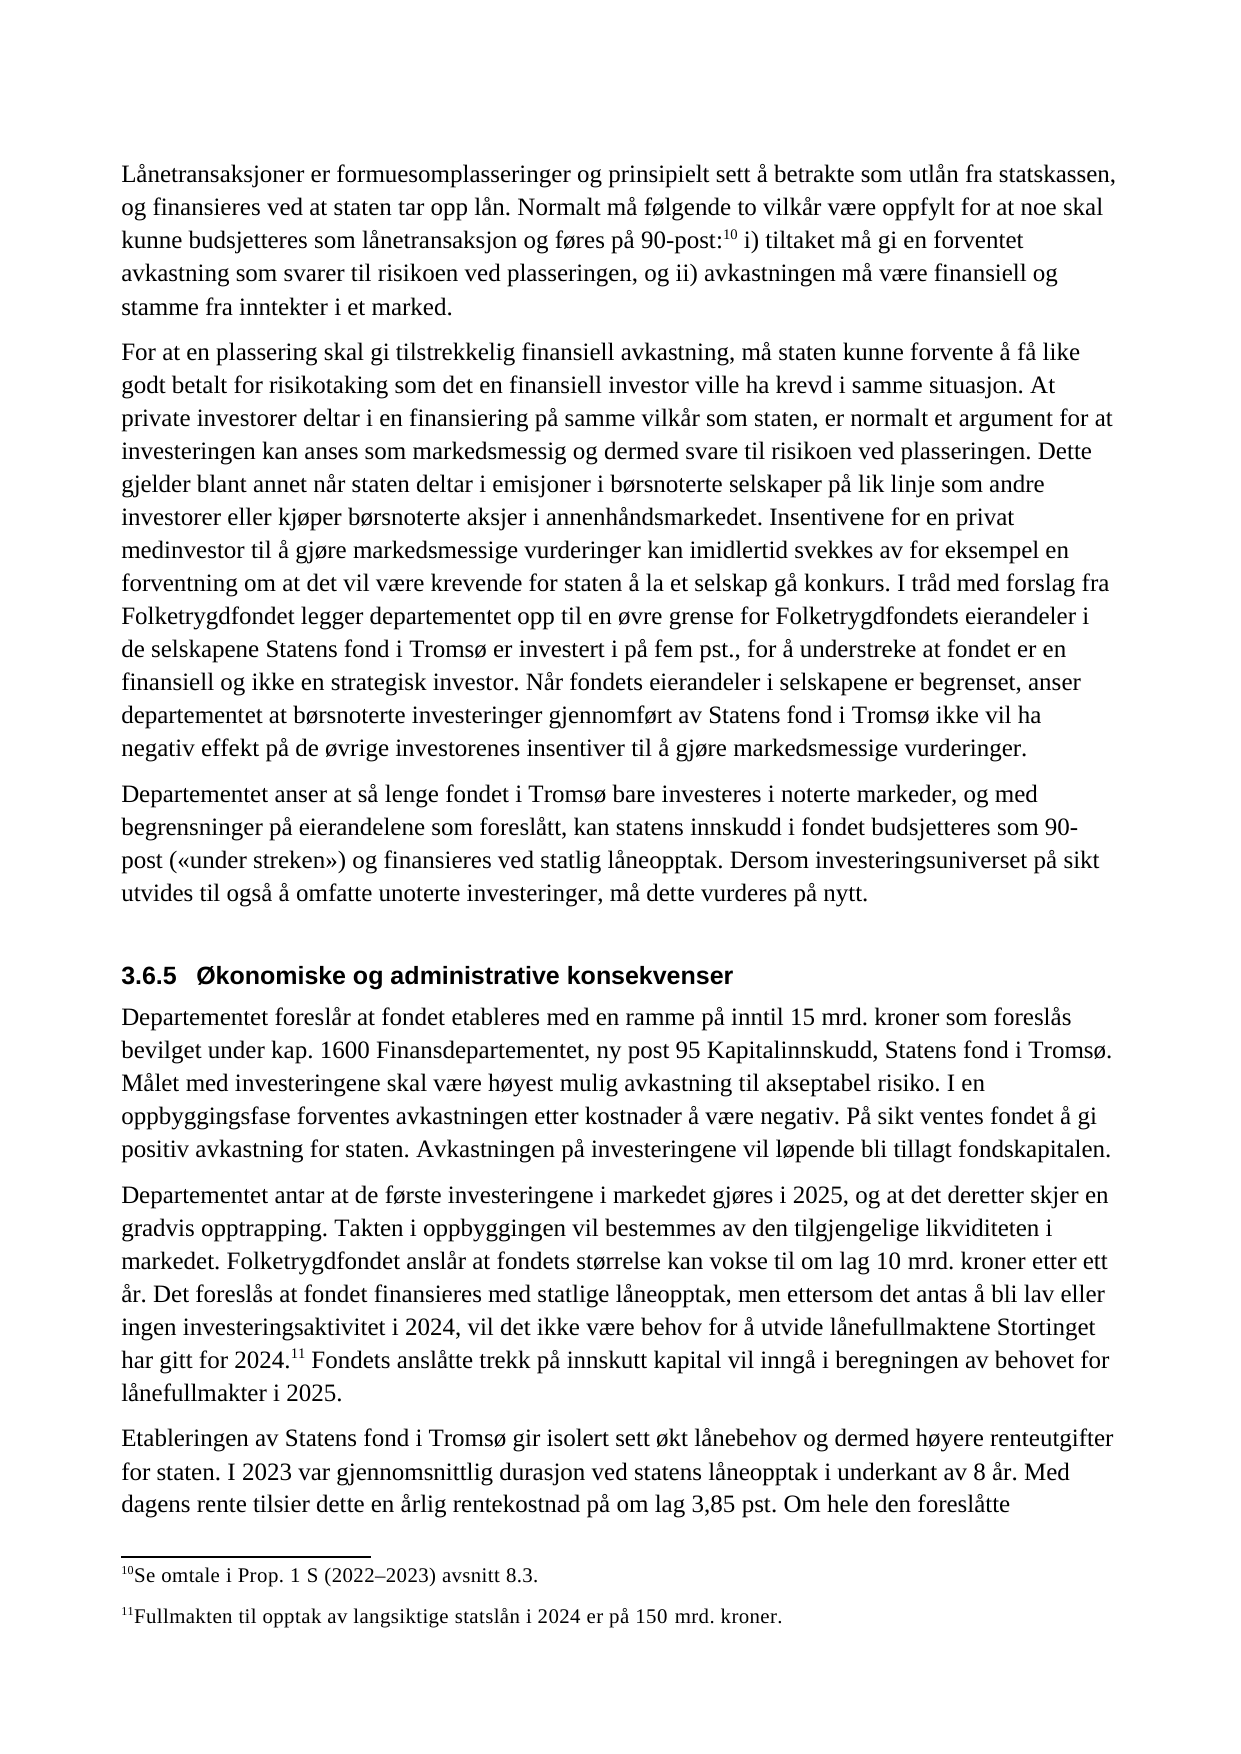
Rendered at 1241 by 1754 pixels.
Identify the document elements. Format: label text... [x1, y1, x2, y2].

text For at en plassering skal gi tilstrekkelig finansiell avkastning, må staten kunne forvente å få like godt betalt for risikotaking som det en finansiell investor ville ha krevd i samme situasjon. At private investorer deltar i en finansiering på samme vilkår som staten, er normalt et argument for at investeringen kan anses som markedsmessig og dermed svare til risikoen ved plasseringen. Dette gjelder blant annet når staten deltar i emisjoner i børsnoterte selskaper på lik linje som andre investorer eller kjøper børsnoterte aksjer i annenhåndsmarkedet. Insentivene for en privat medinvestor til å gjøre markedsmessige vurderinger kan imidlertid svekkes av for eksempel en forventning om at det vil være krevende for staten å la et selskap gå konkurs. I tråd med forslag fra Folketrygdfondet legger departementet opp til en øvre grense for Folketrygdfondets eierandeler i de selskapene Statens fond i Tromsø er investert i på fem pst., for å understreke at fondet er en finansiell og ikke en strategisk investor. Når fondets eierandeler i selskapene er begrenset, anser departementet at børsnoterte investeringer gjennomført av Statens fond i Tromsø ikke vil ha negativ effekt på de øvrige investorenes insentiver til å gjøre markedsmessige vurderinger. [121, 337, 1119, 762]
subtitle Økonomiske og administrative konsekvenser [121, 961, 1119, 990]
text Lånetransaksjoner er formuesomplasseringer og prinsipielt sett å betrakte som utlån fra statskassen, og finansieres ved at staten tar opp lån. Normalt må følgende to vilkår være oppfylt for at noe skal kunne budsjetteres som lånetransaksjon og føres på 90-post: i) tiltaket må gi en forventet avkastning som svarer til risikoen ved plasseringen, og ii) avkastningen må være finansiell og stamme fra inntekter i et marked. [121, 159, 1119, 320]
text Departementet foreslår at fondet etableres med en ramme på inntil 15 mrd. kroner som foreslås bevilget under kap. 1600 Finansdepartementet, ny post 95 Kapitalinnskudd, Statens fond i Tromsø. Målet med investeringene skal være høyest mulig avkastning til akseptabel risiko. I en oppbyggingsfase forventes avkastningen etter kostnader å være negativ. På sikt ventes fondet å gi positiv avkastning for staten. Avkastningen på investeringene vil løpende bli tillagt fondskapitalen. [121, 1002, 1119, 1163]
text Departementet antar at de første investeringene i markedet gjøres i 2025, og at det deretter skjer en gradvis opptrapping. Takten i oppbyggingen vil bestemmes av den tilgjengelige likviditeten i markedet. Folketrygdfondet anslår at fondets størrelse kan vokse til om lag 10 mrd. kroner etter ett år. Det foreslås at fondet finansieres med statlige låneopptak, men ettersom det antas å bli lav eller ingen investeringsaktivitet i 2024, vil det ikke være behov for å utvide lånefullmaktene Stortinget har gitt for 2024. Fondets anslåtte trekk på innskutt kapital vil inngå i beregningen av behovet for lånefullmakter i 2025. [121, 1180, 1119, 1407]
text Departementet anser at så lenge fondet i Tromsø bare investeres i noterte markeder, og med begrensninger på eierandelene som foreslått, kan statens innskudd i fondet budsjetteres som 90-post («under streken») og finansieres ved statlig låneopptak. Dersom investeringsuniverset på sikt utvides til også å omfatte unoterte investeringer, må dette vurderes på nytt. [121, 779, 1119, 907]
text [121, 1423, 1119, 1518]
